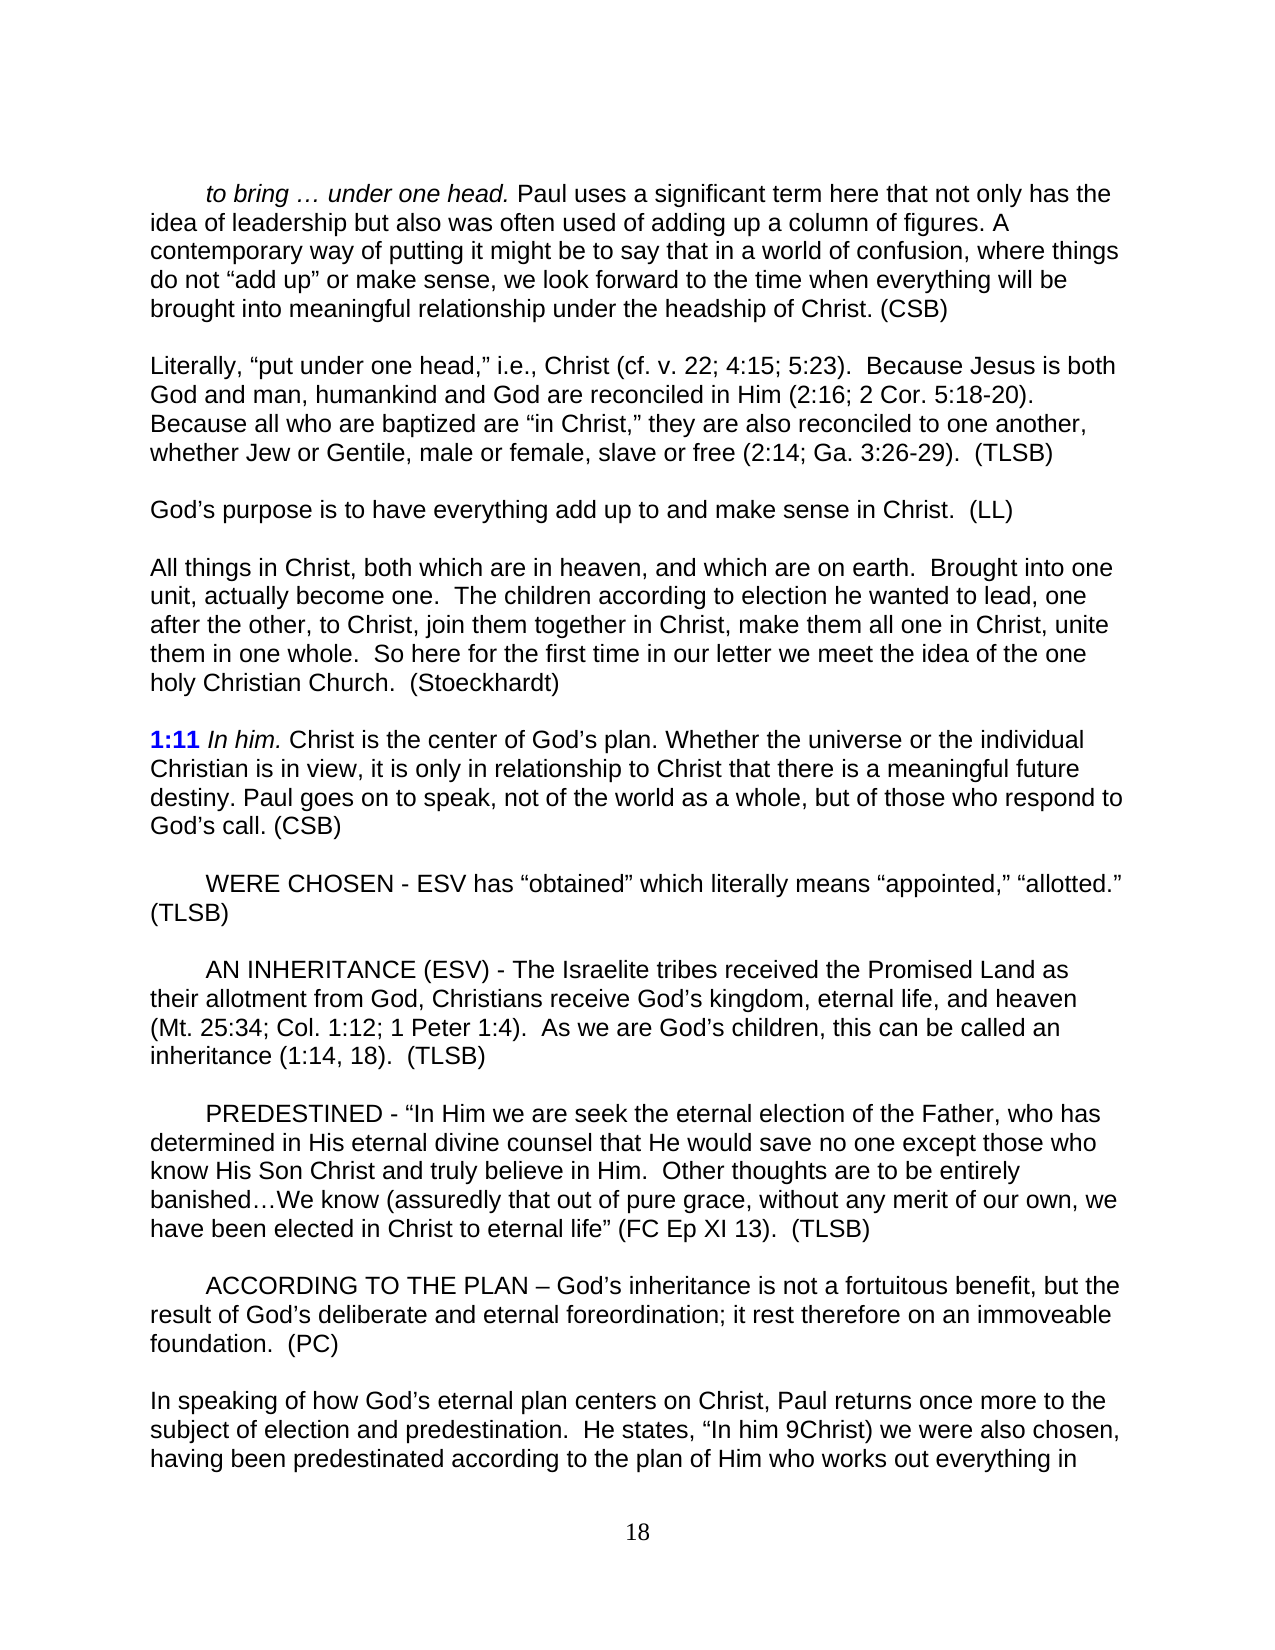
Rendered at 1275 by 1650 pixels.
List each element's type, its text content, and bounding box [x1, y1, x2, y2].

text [150, 1386, 1125, 1472]
text God’s purpose is to have everything add up to and make sense in Christ. (LL) [150, 495, 1125, 524]
text In him. Christ is the center of God’s plan. Whether the universe or the individual Christian is in view, it is only in relationship to Christ that there is a meaningful future destiny. Paul goes on to speak, not of the world as a whole, but of those who respond to God’s call. (CSB) [150, 725, 1125, 840]
text to bring … under one head. Paul uses a significant term here that not only has the idea of leadership but also was often used of adding up a column of figures. A contemporary way of putting it might be to say that in a world of confusion, where things do not “add up” or make sense, we look forward to the time when everything will be brought into meaningful relationship under the headship of Christ. (CSB) [150, 179, 1125, 322]
text All things in Christ, both which are in heaven, and which are on earth. Brought into one unit, actually become one. The children according to election he wanted to lead, one after the other, to Christ, join them together in Christ, make them all one in Christ, unite them in one whole. So here for the first time in our letter we meet the idea of the one holy Christian Church. (Stoeckhardt) [150, 552, 1125, 696]
text PREDESTINED - “In Him we are seek the eternal election of the Father, who has determined in His eternal divine counsel that He would save no one except those who know His Son Christ and truly believe in Him. Other thoughts are to be entirely banished…We know (assuredly that out of pure grace, without any merit of our own, we have been elected in Christ to eternal life” (FC Ep XI 13). (TLSB) [150, 1099, 1125, 1242]
text Literally, “put under one head,” i.e., Christ (cf. v. 22; 4:15; 5:23). Because Jesus is both God and man, humankind and God are reconciled in Him (2:16; 2 Cor. 5:18-20). Because all who are baptized are “in Christ,” they are also reconciled to one another, whether Jew or Gentile, male or female, slave or free (2:14; Ga. 3:26-29). (TLSB) [150, 351, 1125, 466]
text ACCORDING TO THE PLAN – God’s inheritance is not a fortuitous benefit, but the result of God’s deliberate and eternal foreordination; it rest therefore on an immoveable foundation. (PC) [150, 1271, 1125, 1357]
text WERE CHOSEN - ESV has “obtained” which literally means “appointed,” “allotted.” (TLSB) [150, 869, 1125, 926]
text AN INHERITANCE (ESV) - The Israelite tribes received the Promised Land as their allotment from God, Christians receive God’s kingdom, eternal life, and heaven (Mt. 25:34; Col. 1:12; 1 Peter 1:4). As we are God’s children, this can be called an inheritance (1:14, 18). (TLSB) [150, 955, 1125, 1070]
